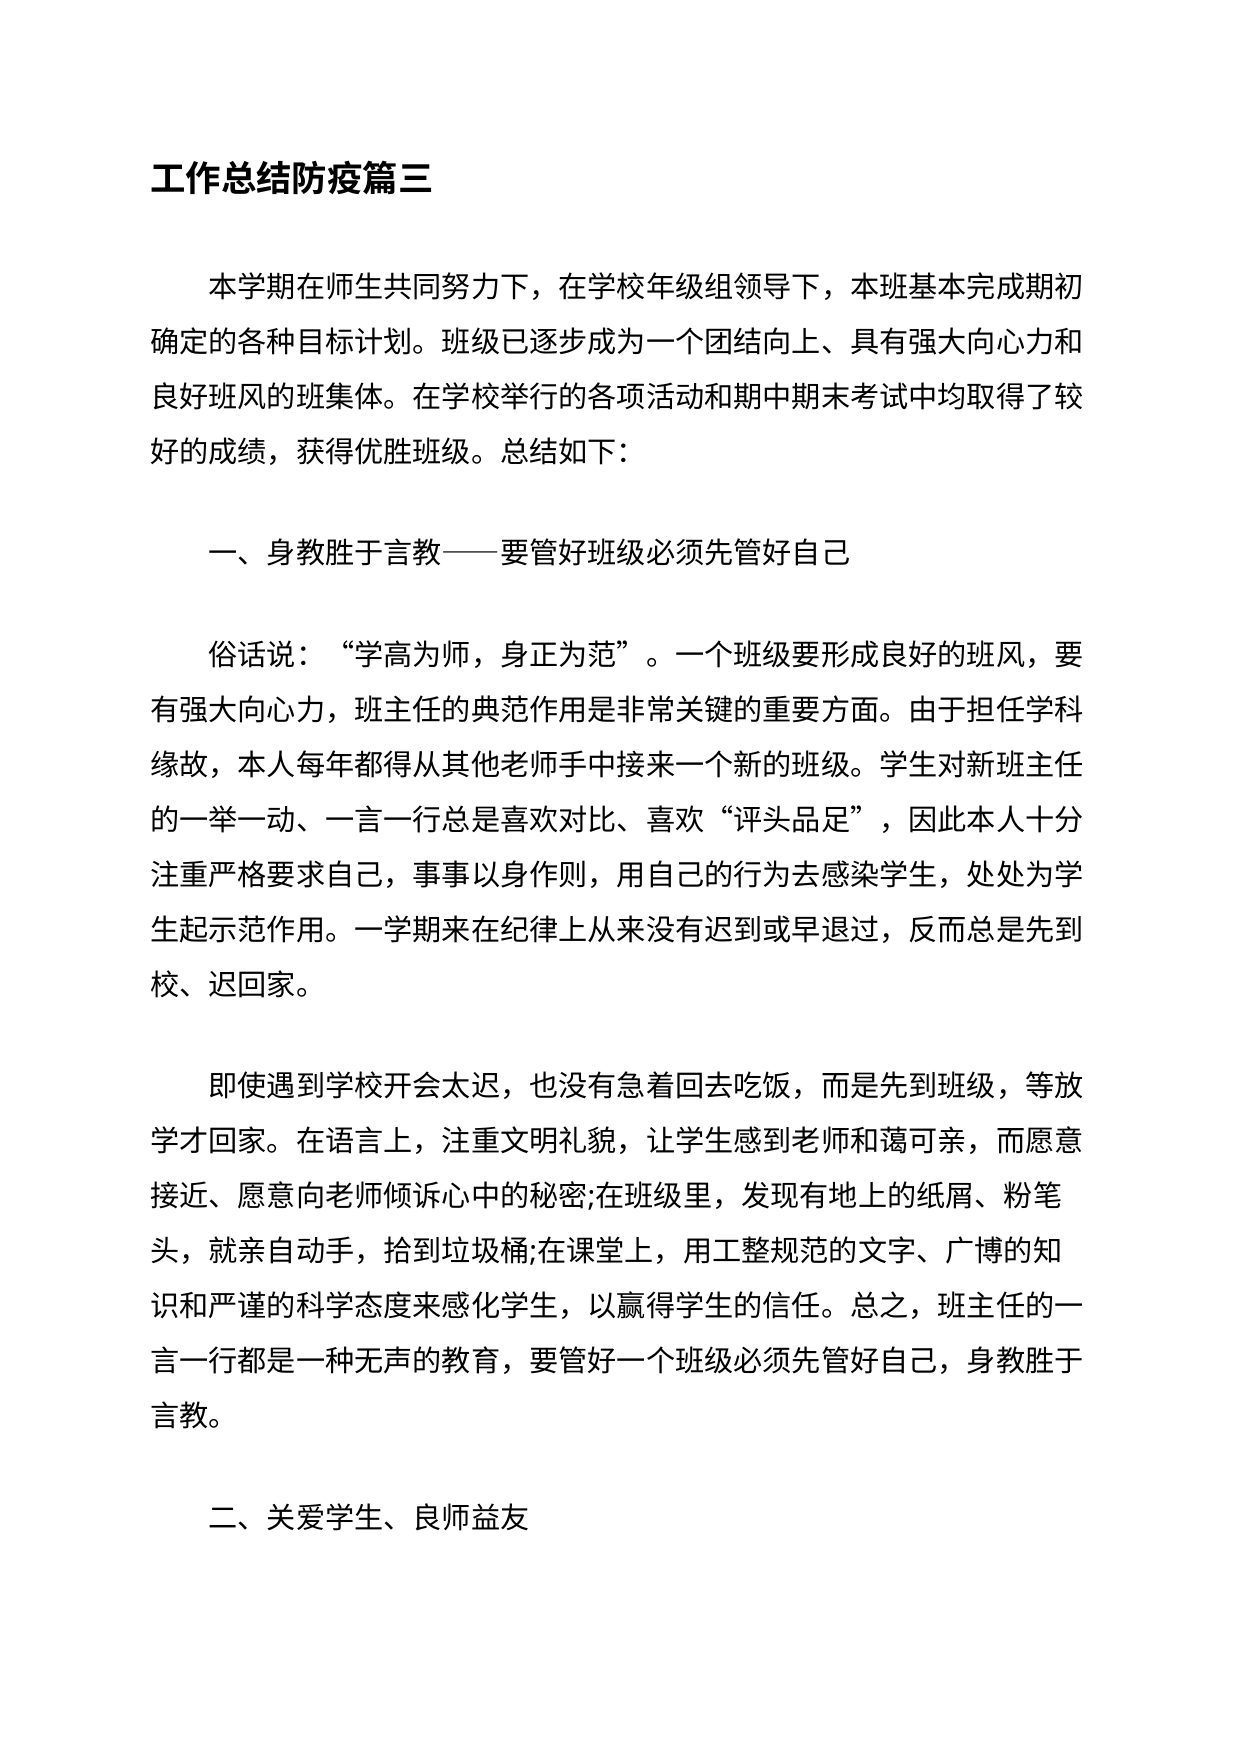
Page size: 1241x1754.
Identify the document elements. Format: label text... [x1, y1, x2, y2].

text 即使遇到学校开会太迟，也没有急着回去吃饭，而是先到班级，等放学才回家。在语言上，注重文明礼貌，让学生感到老师和蔼可亲，而愿意接近、愿意向老师倾诉心中的秘密;在班级里，发现有地上的纸屑、粉笔头，就亲自动手，拾到垃圾桶;在课堂上，用工整规范的文字、广博的知识和严谨的科学态度来感化学生，以赢得学生的信任。总之，班主任的一言一行都是一种无声的教育，要管好一个班级必须先管好自己，身教胜于言教。 [150, 1063, 1090, 1435]
text 本学期在师生共同努力下，在学校年级组领导下，本班基本完成期初确定的各种目标计划。班级已逐步成为一个团结向上、具有强大向心力和良好班风的班集体。在学校举行的各项活动和期中期末考试中均取得了较好的成绩，获得优胜班级。总结如下： [150, 263, 1090, 470]
text 一、身教胜于言教——要管好班级必须先管好自己 [150, 530, 1090, 572]
text 二、关爱学生、良师益友 [150, 1494, 1090, 1536]
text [150, 150, 1090, 201]
text 俗话说：“学高为师，身正为范”。一个班级要形成良好的班风，要有强大向心力，班主任的典范作用是非常关键的重要方面。由于担任学科缘故，本人每年都得从其他老师手中接来一个新的班级。学生对新班主任的一举一动、一言一行总是喜欢对比、喜欢“评头品足”，因此本人十分注重严格要求自己，事事以身作则，用自己的行为去感染学生，处处为学生起示范作用。一学期来在纪律上从来没有迟到或早退过，反而总是先到校、迟回家。 [150, 632, 1090, 1003]
